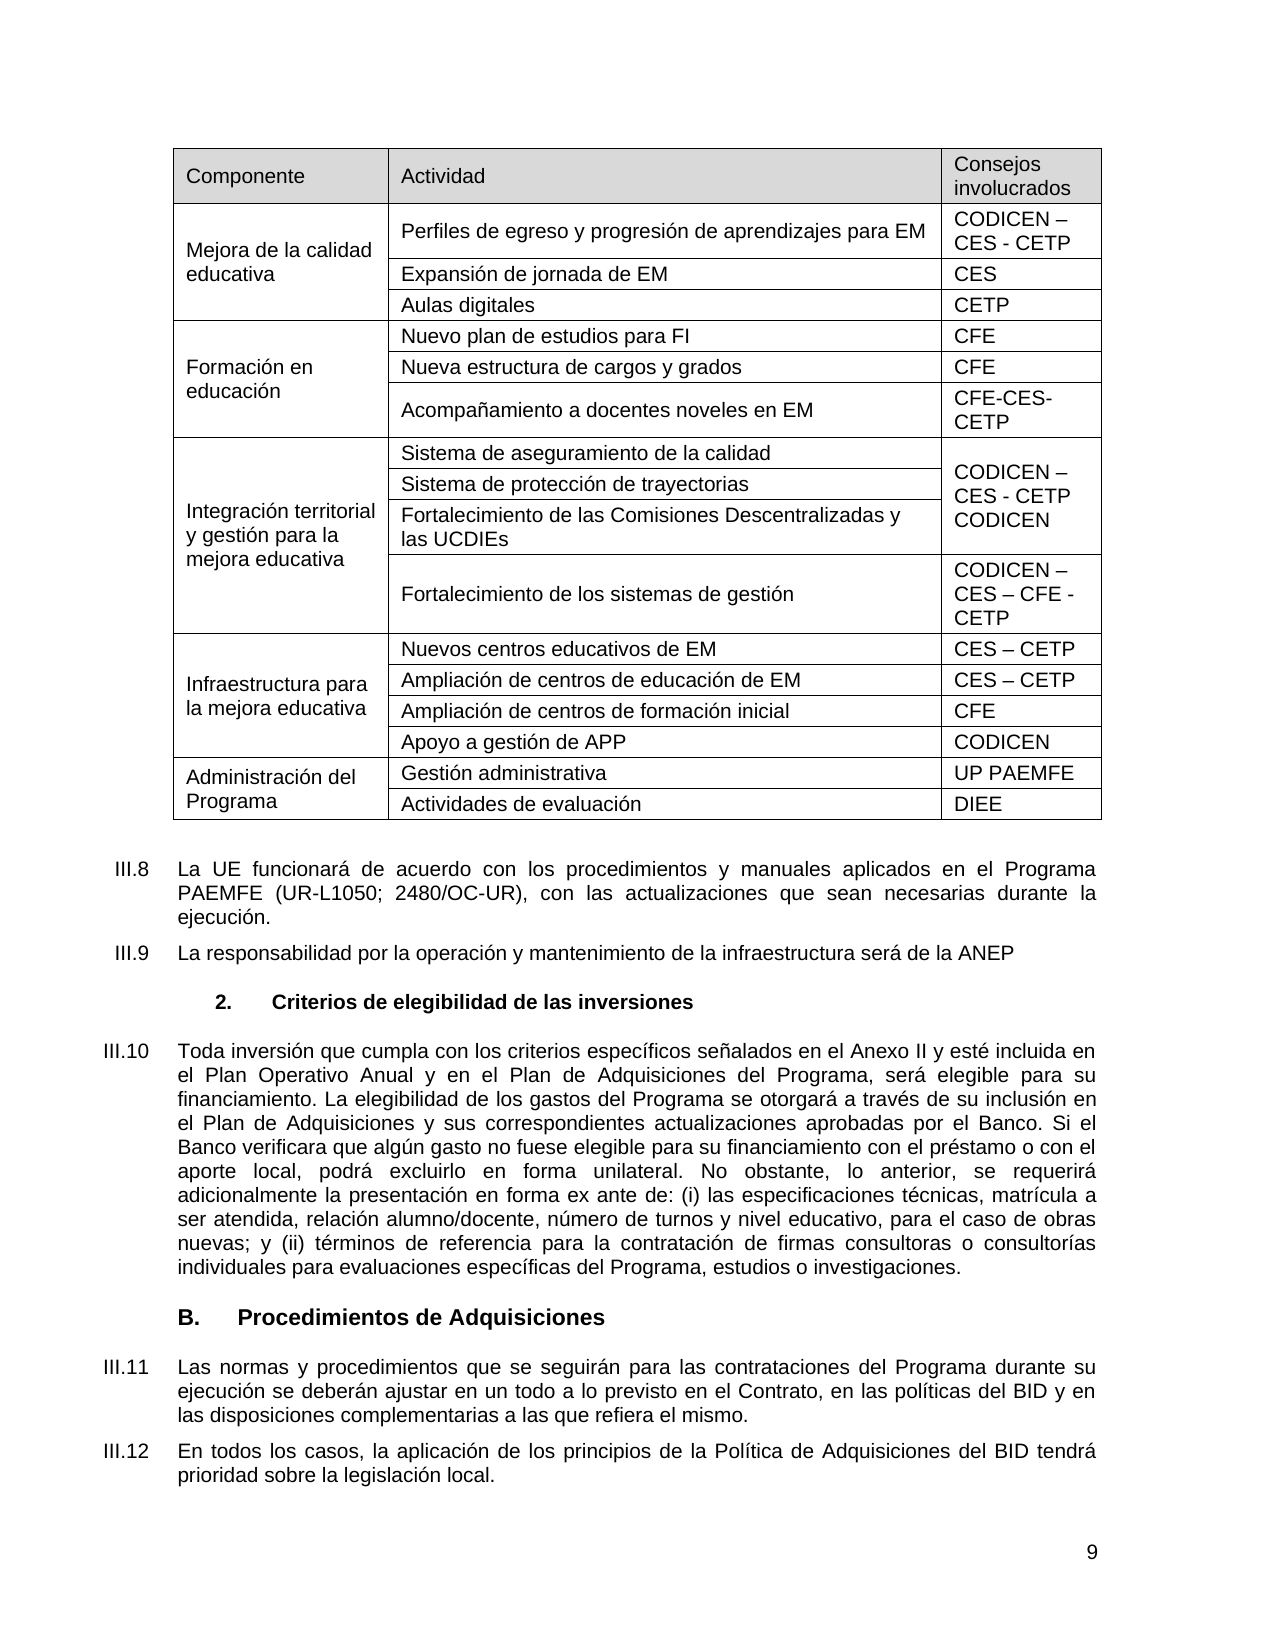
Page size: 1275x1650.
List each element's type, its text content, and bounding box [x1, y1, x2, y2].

table_cell Apoyo a gestión de APP [389, 727, 941, 757]
table_cell CODICEN – CES - CETP [942, 204, 1101, 258]
table_header Componente [174, 149, 388, 203]
table_cell Integración territorial y gestión para la mejora educativa [174, 438, 388, 633]
table_header Actividad [389, 149, 941, 203]
table_cell CES – CETP [942, 665, 1101, 695]
text Toda inversión que cumpla con los criterios específicos señalados en el Anexo II y esté incluida en el Plan Operativo Anual y en el Plan de Adquisiciones del Programa, será elegible para su financiamiento. La elegibilidad de los gastos del Programa se otorgará a través de su inclusión en el Plan de Adquisiciones y sus correspondientes actualizaciones aprobadas por el Banco. Si el Banco verificara que algún gasto no fuese elegible para su financiamiento con el préstamo o con el aporte local, podrá excluirlo en forma unilateral. No obstante, lo anterior, se requerirá adicionalmente la presentación en forma ex ante de: (i) las especificaciones técnicas, matrícula a ser atendida, relación alumno/docente, número de turnos y nivel educativo, para el caso de obras nuevas; y (ii) términos de referencia para la contratación de firmas consultoras o consultorías individuales para evaluaciones específicas del Programa, estudios o investigaciones. [149, 1039, 1098, 1278]
table_cell Fortalecimiento de los sistemas de gestión [389, 555, 941, 633]
table_cell CODICEN [942, 727, 1101, 757]
table_cell Infraestructura para la mejora educativa [174, 634, 388, 757]
table_cell CFE [942, 696, 1101, 726]
table_cell Sistema de aseguramiento de la calidad [389, 438, 941, 468]
text Las normas y procedimientos que se seguirán para las contrataciones del Programa durante su ejecución se deberán ajustar en un todo a lo previsto en el Contrato, en las políticas del BID y en las disposiciones complementarias a las que refiera el mismo. [149, 1355, 1098, 1427]
table_cell Sistema de protección de trayectorias [389, 469, 941, 499]
table_header Consejos involucrados [942, 149, 1101, 203]
subtitle Criterios de elegibilidad de las inversiones [215, 990, 1098, 1014]
table_cell Aulas digitales [389, 290, 941, 320]
table_cell Actividades de evaluación [389, 789, 941, 819]
table_cell CETP [942, 290, 1101, 320]
table_cell CES – CETP [942, 634, 1101, 664]
table_cell Fortalecimiento de las Comisiones Descentralizadas y las UCDIEs [389, 500, 941, 554]
table_cell Expansión de jornada de EM [389, 259, 941, 289]
table_cell Nuevo plan de estudios para FI [389, 321, 941, 351]
table_cell Mejora de la calidad educativa [174, 204, 388, 320]
text La UE funcionará de acuerdo con los procedimientos y manuales aplicados en el Programa PAEMFE (UR-L1050; 2480/OC-UR), con las actualizaciones que sean necesarias durante la ejecución. [149, 857, 1098, 928]
table_cell CFE [942, 352, 1101, 382]
table_cell CFE-CES-CETP [942, 383, 1101, 437]
table_cell Formación en educación [174, 321, 388, 437]
table_cell CFE [942, 321, 1101, 351]
table_cell CODICEN – CES - CETP CODICEN [942, 438, 1101, 554]
subtitle Procedimientos de Adquisiciones [177, 1303, 1098, 1330]
table_cell Ampliación de centros de formación inicial [389, 696, 941, 726]
table_cell CODICEN – CES – CFE - CETP [942, 555, 1101, 633]
text La responsabilidad por la operación y mantenimiento de la infraestructura será de la ANEP [149, 941, 1098, 965]
table_cell Nuevos centros educativos de EM [389, 634, 941, 664]
table_cell UP PAEMFE [942, 758, 1101, 788]
table_cell Perfiles de egreso y progresión de aprendizajes para EM [389, 204, 941, 258]
table_cell Acompañamiento a docentes noveles en EM [389, 383, 941, 437]
table_cell Nueva estructura de cargos y grados [389, 352, 941, 382]
table_cell Gestión administrativa [389, 758, 941, 788]
text En todos los casos, la aplicación de los principios de la Política de Adquisiciones del BID tendrá prioridad sobre la legislación local. [149, 1439, 1098, 1487]
table_cell CES [942, 259, 1101, 289]
table_cell Ampliación de centros de educación de EM [389, 665, 941, 695]
table_cell DIEE [942, 789, 1101, 819]
table_cell Administración del Programa [174, 758, 388, 819]
